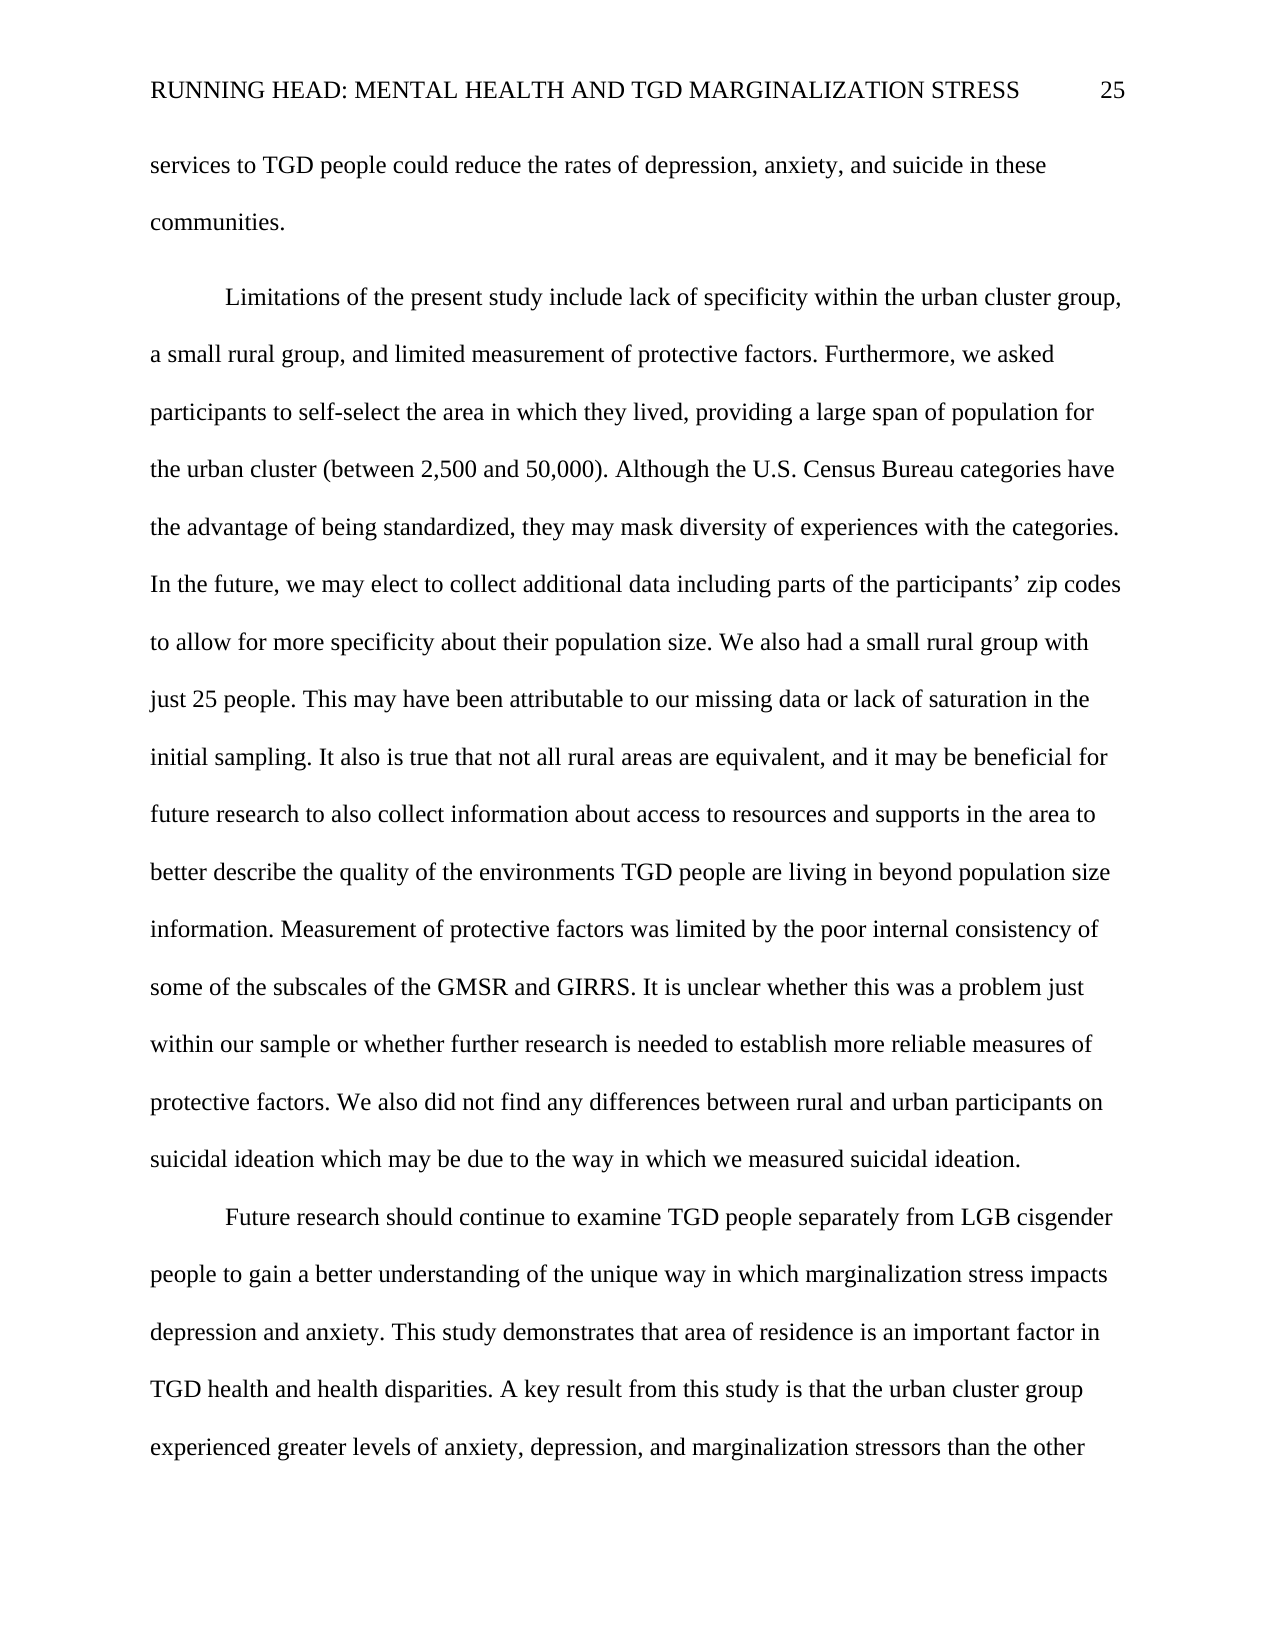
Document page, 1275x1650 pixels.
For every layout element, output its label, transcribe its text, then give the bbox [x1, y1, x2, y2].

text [150, 150, 1125, 236]
text Limitations of the present study include lack of specificity within the urban cluster group, a small rural group, and limited measurement of protective factors. Furthermore, we asked participants to self-select the area in which they lived, providing a large span of population for the urban cluster (between 2,500 and 50,000). Although the U.S. Census Bureau categories have the advantage of being standardized, they may mask diversity of experiences with the categories. In the future, we may elect to collect additional data including parts of the participants’ zip codes to allow for more specificity about their population size. We also had a small rural group with just 25 people. This may have been attributable to our missing data or lack of saturation in the initial sampling. It also is true that not all rural areas are equivalent, and it may be beneficial for future research to also collect information about access to resources and supports in the area to better describe the quality of the environments TGD people are living in beyond population size information. Measurement of protective factors was limited by the poor internal consistency of some of the subscales of the GMSR and GIRRS. It is unclear whether this was a problem just within our sample or whether further research is needed to establish more reliable measures of protective factors. We also did not find any differences between rural and urban participants on suicidal ideation which may be due to the way in which we measured suicidal ideation. [150, 282, 1125, 1173]
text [150, 1202, 1125, 1460]
